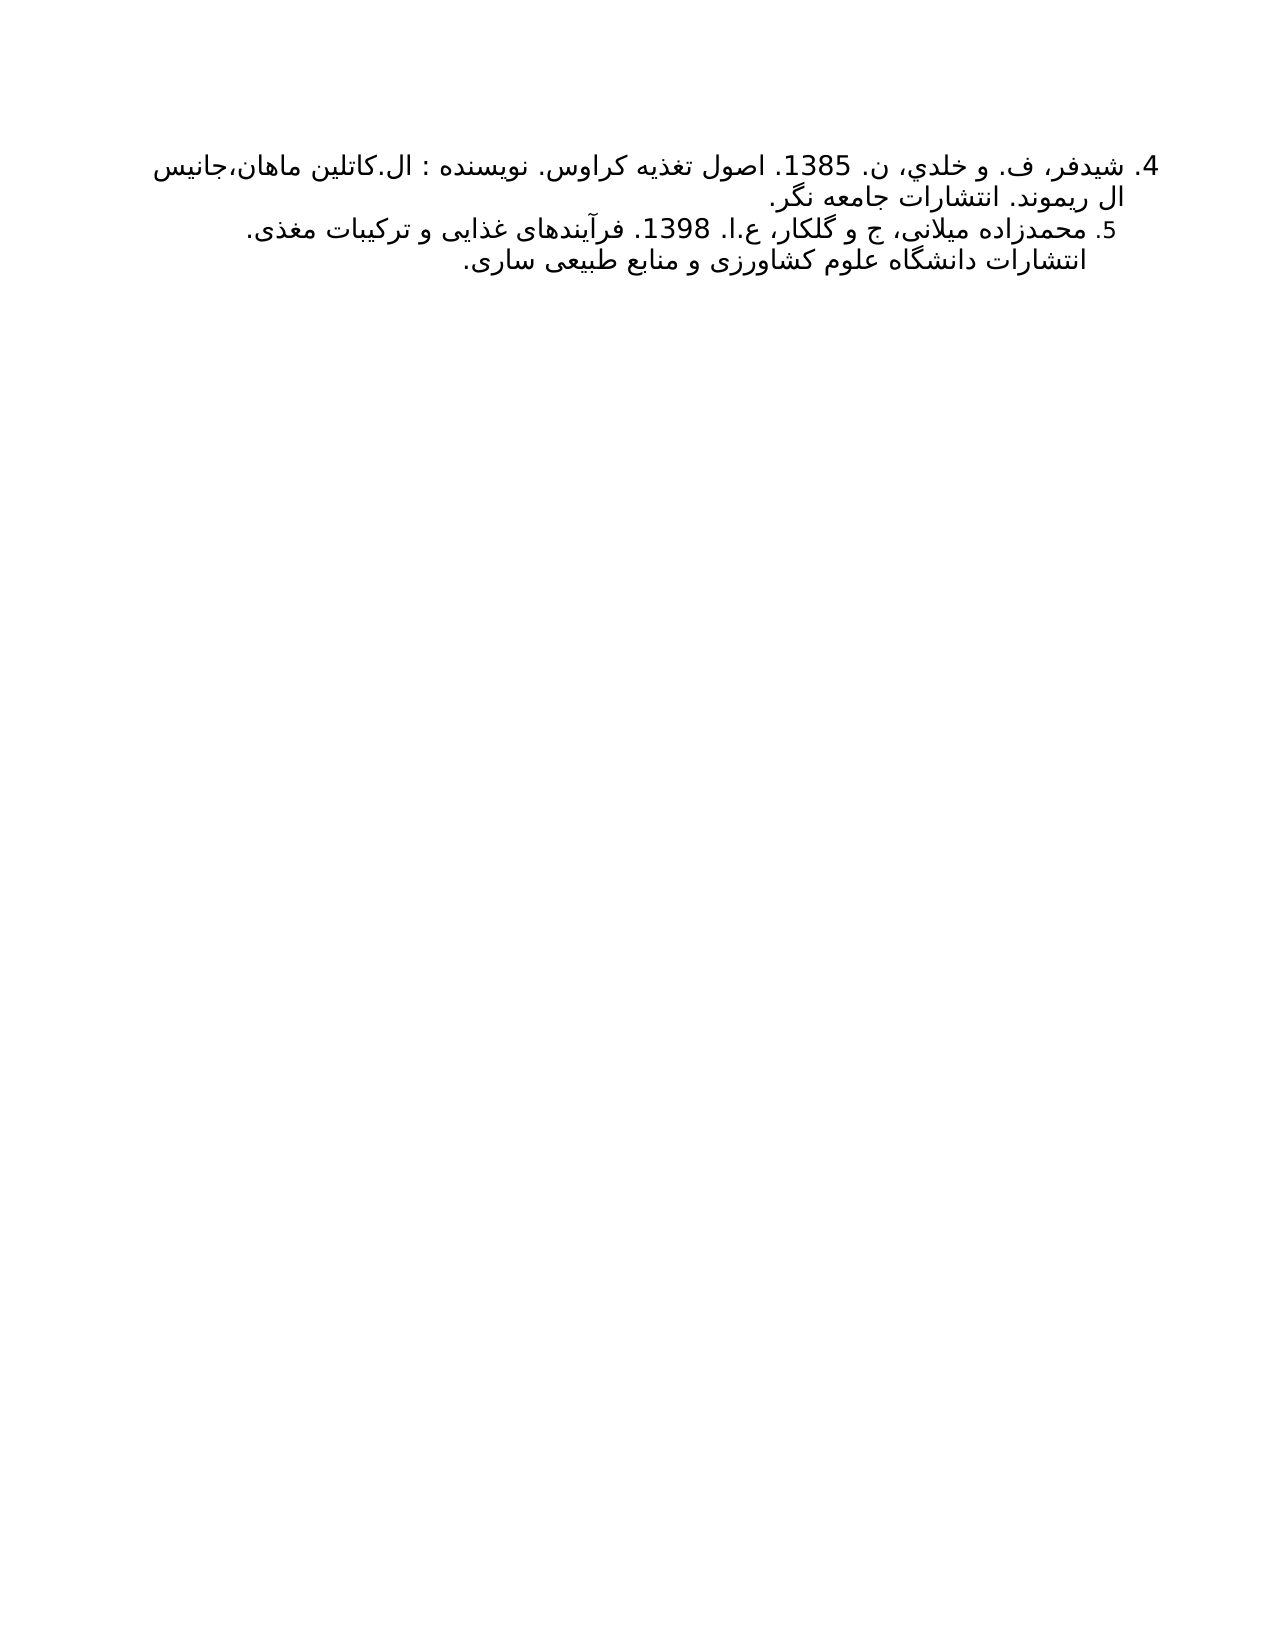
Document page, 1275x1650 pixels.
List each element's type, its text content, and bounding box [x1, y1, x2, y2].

list محمدزاده میلانی، ج و گلکار، ع.ا. 1398. فرآیندهای غذایی و ترکیبات مغذی. انتشارات دانشگاه علوم کشاورزی و منابع طبیعی ساری. [150, 213, 1087, 276]
list شيدفر، ف. و خلدي، ن. 1385. اصول تغذيه کراوس. نويسنده : ال.كاتلين ماهان،جانيس ال ريموند. انتشارات جامعه نگر. [150, 150, 1125, 213]
